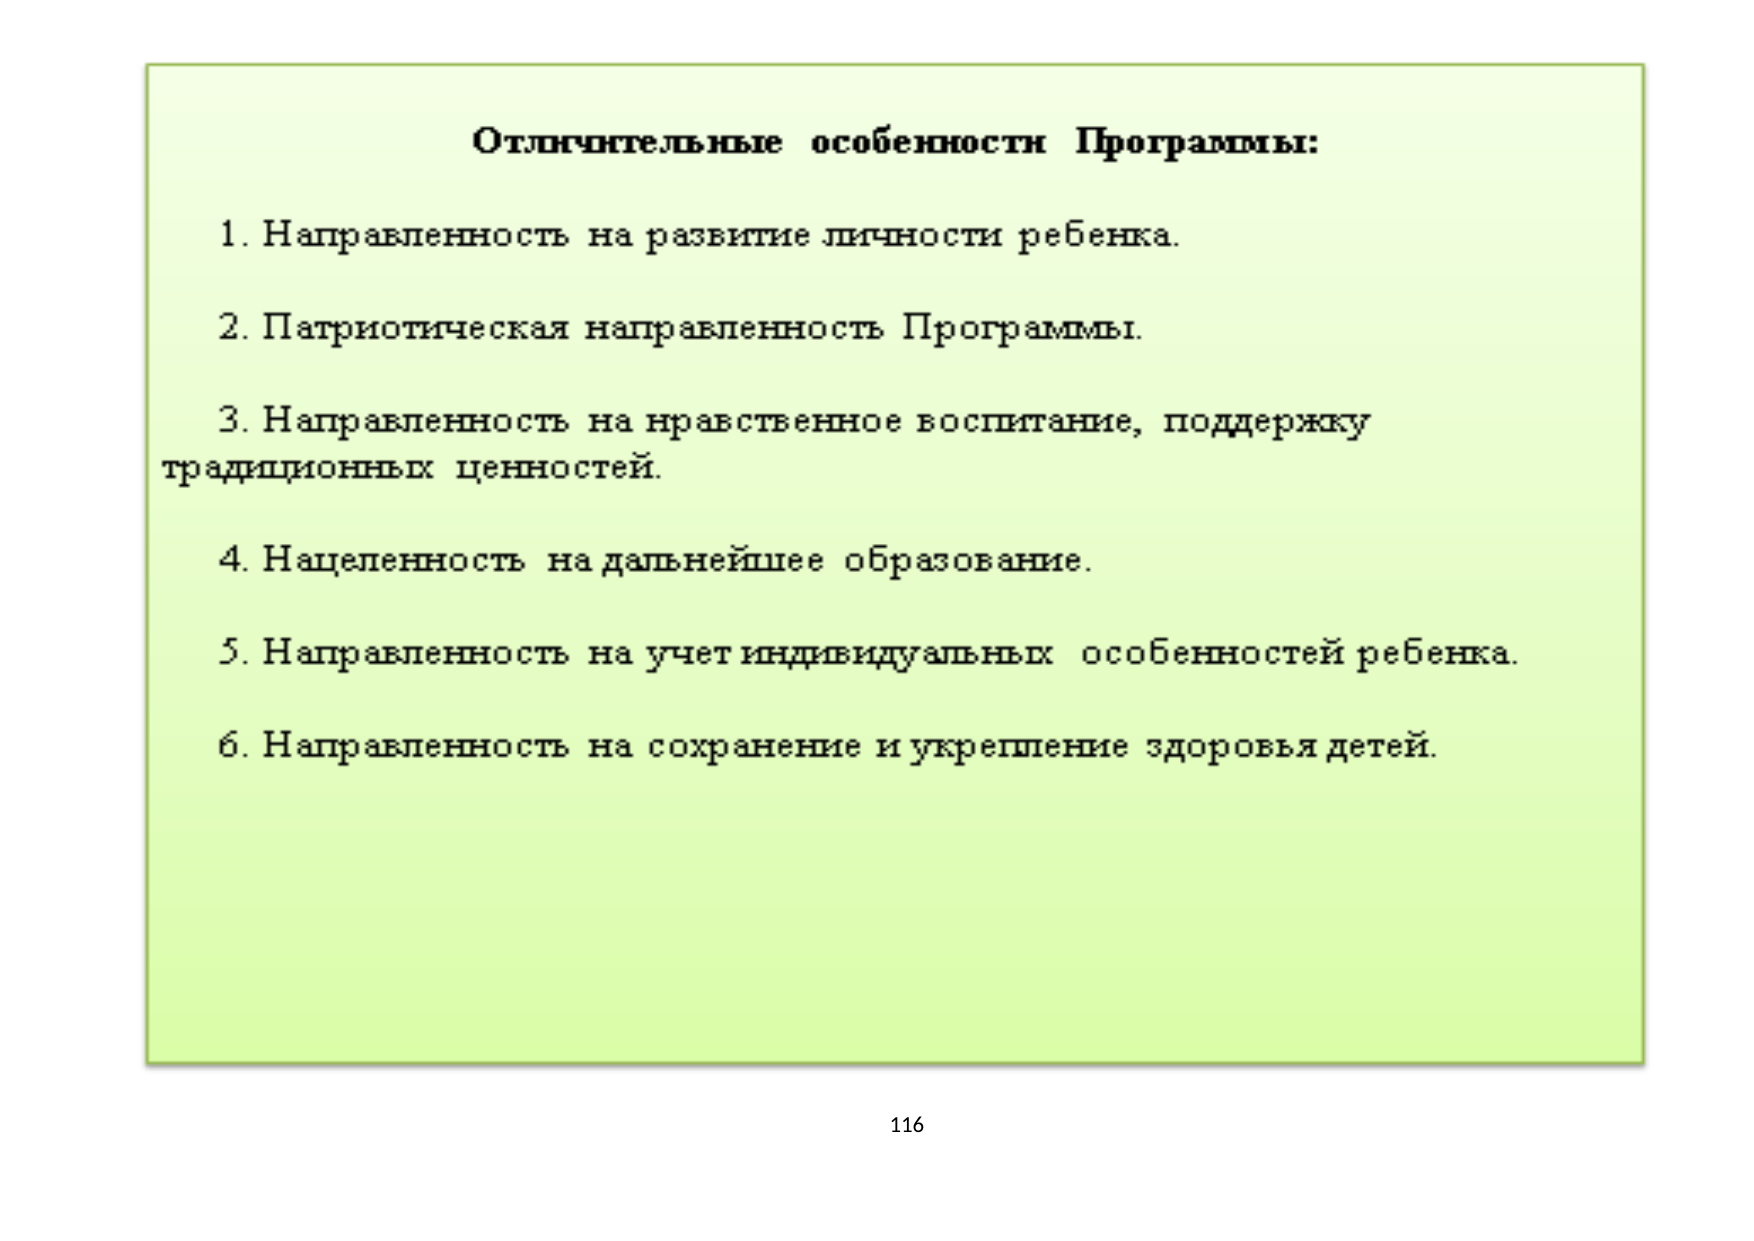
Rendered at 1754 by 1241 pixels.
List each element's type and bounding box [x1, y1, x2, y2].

picture [89, 35, 1714, 1080]
